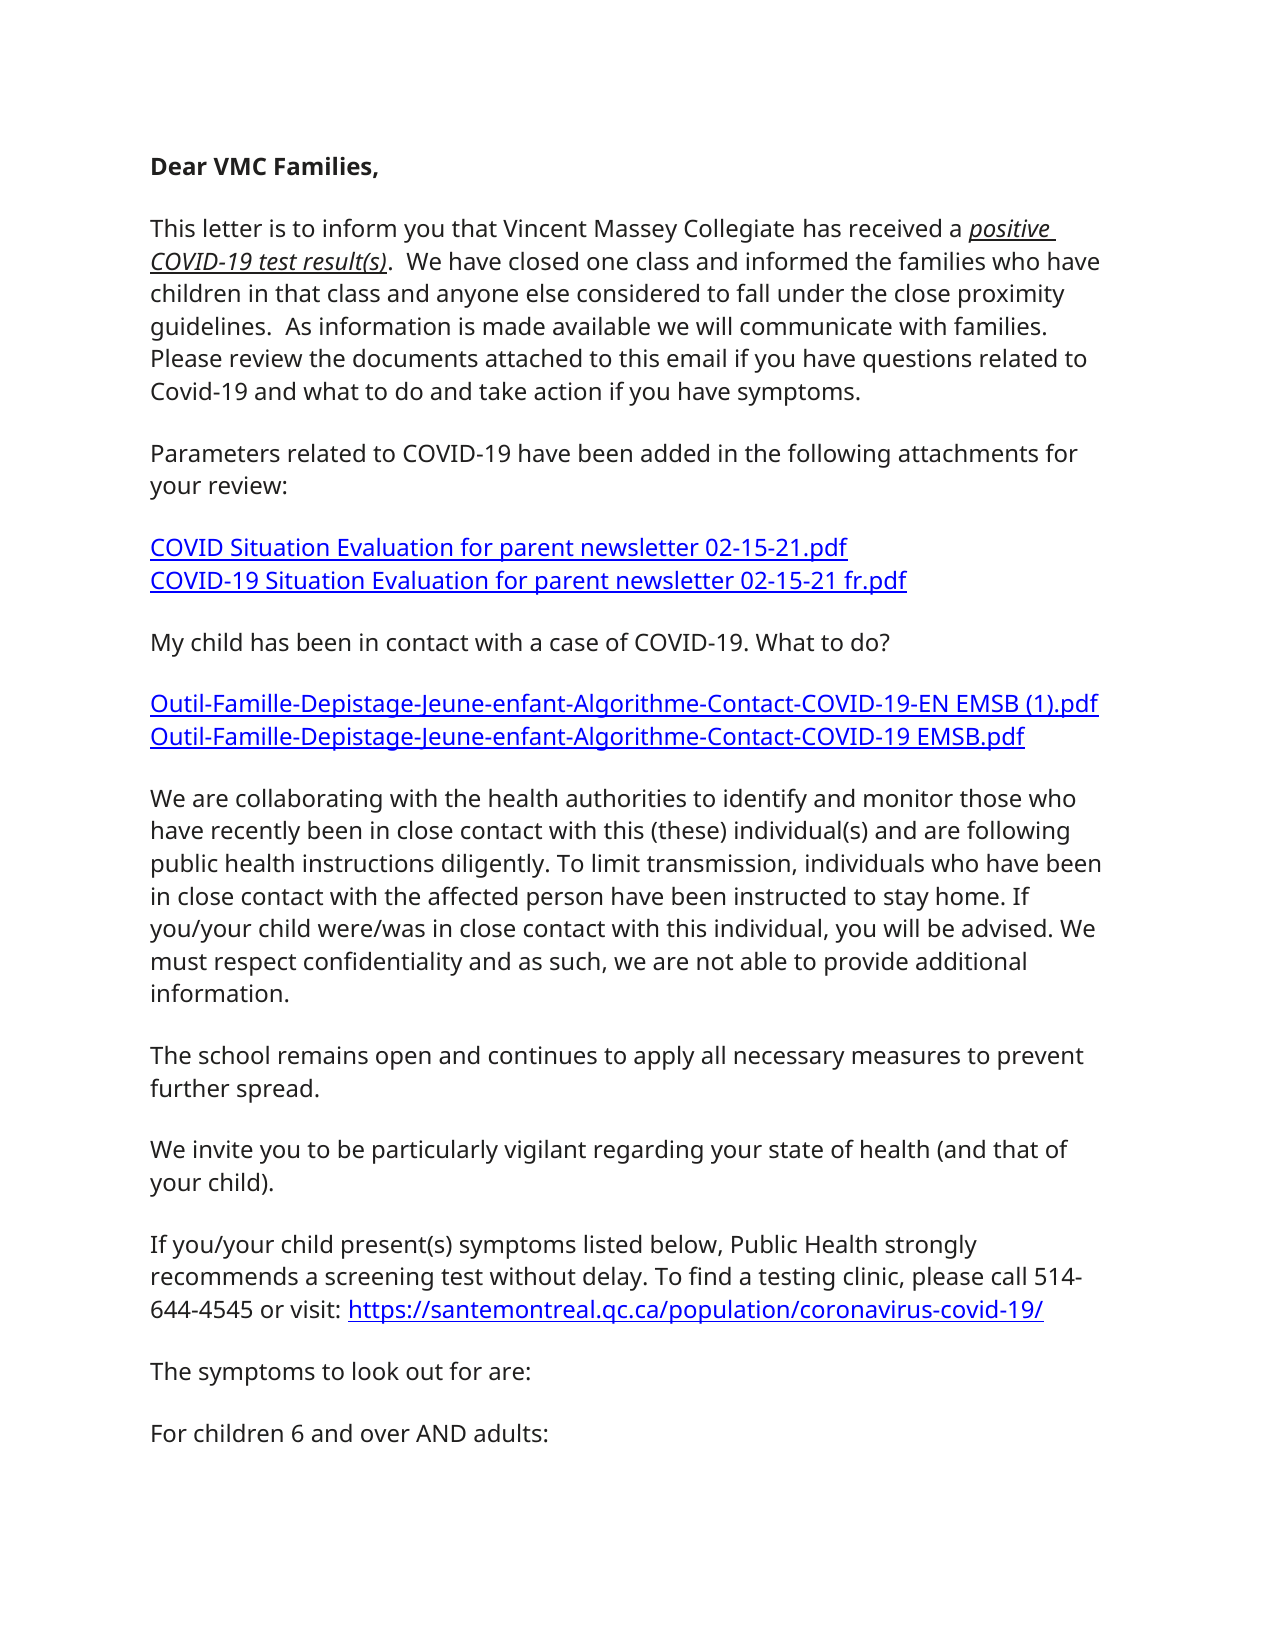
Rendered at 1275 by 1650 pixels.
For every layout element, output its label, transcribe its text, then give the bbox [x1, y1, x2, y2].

text The symptoms to look out for are: [150, 1354, 1125, 1387]
text COVID-19 Situation Evaluation for parent newsletter 02-15-21 fr.pdf [150, 563, 1125, 596]
text Dear VMC Families, [150, 150, 1125, 183]
text We invite you to be particularly vigilant regarding your state of health (and that of your child). [150, 1133, 1125, 1198]
text We are collaborating with the health authorities to identify and monitor those who have recently been in close contact with this (these) individual(s) and are following public health instructions diligently. To limit transmission, individuals who have been in close contact with the affected person have been instructed to stay home. If you/your child were/was in close contact with this individual, you will be advised. We must respect confidentiality and as such, we are not able to provide additional information. [150, 781, 1125, 1010]
text COVID Situation Evaluation for parent newsletter 02-15-21.pdf [150, 531, 1125, 563]
text The school remains open and continues to apply all necessary measures to prevent further spread. [150, 1039, 1125, 1104]
text Parameters related to COVID-19 have been added in the following attachments for your review: [150, 437, 1125, 502]
text This letter is to inform you that Vincent Massey Collegiate has received a positive COVID-19 test result(s). We have closed one class and informed the families who have children in that class and anyone else considered to fall under the close proximity guidelines. As information is made available we will communicate with families. Please review the documents attached to this email if you have questions related to Covid-19 and what to do and take action if you have symptoms. [150, 212, 1125, 407]
text Outil-Famille-Depistage-Jeune-enfant-Algorithme-Contact-COVID-19 EMSB.pdf [150, 720, 1125, 752]
text Outil-Famille-Depistage-Jeune-enfant-Algorithme-Contact-COVID-19-EN EMSB (1).pdf [150, 687, 1125, 720]
text For children 6 and over AND adults: [150, 1416, 1125, 1449]
text My child has been in contact with a case of COVID-19. What to do? [150, 625, 1125, 658]
text If you/your child present(s) symptoms listed below, Public Health strongly recommends a screening test without delay. To find a testing clinic, please call 514-644-4545 or visit: https://santemontreal.qc.ca/population/coronavirus-covid-19/ [150, 1228, 1125, 1325]
